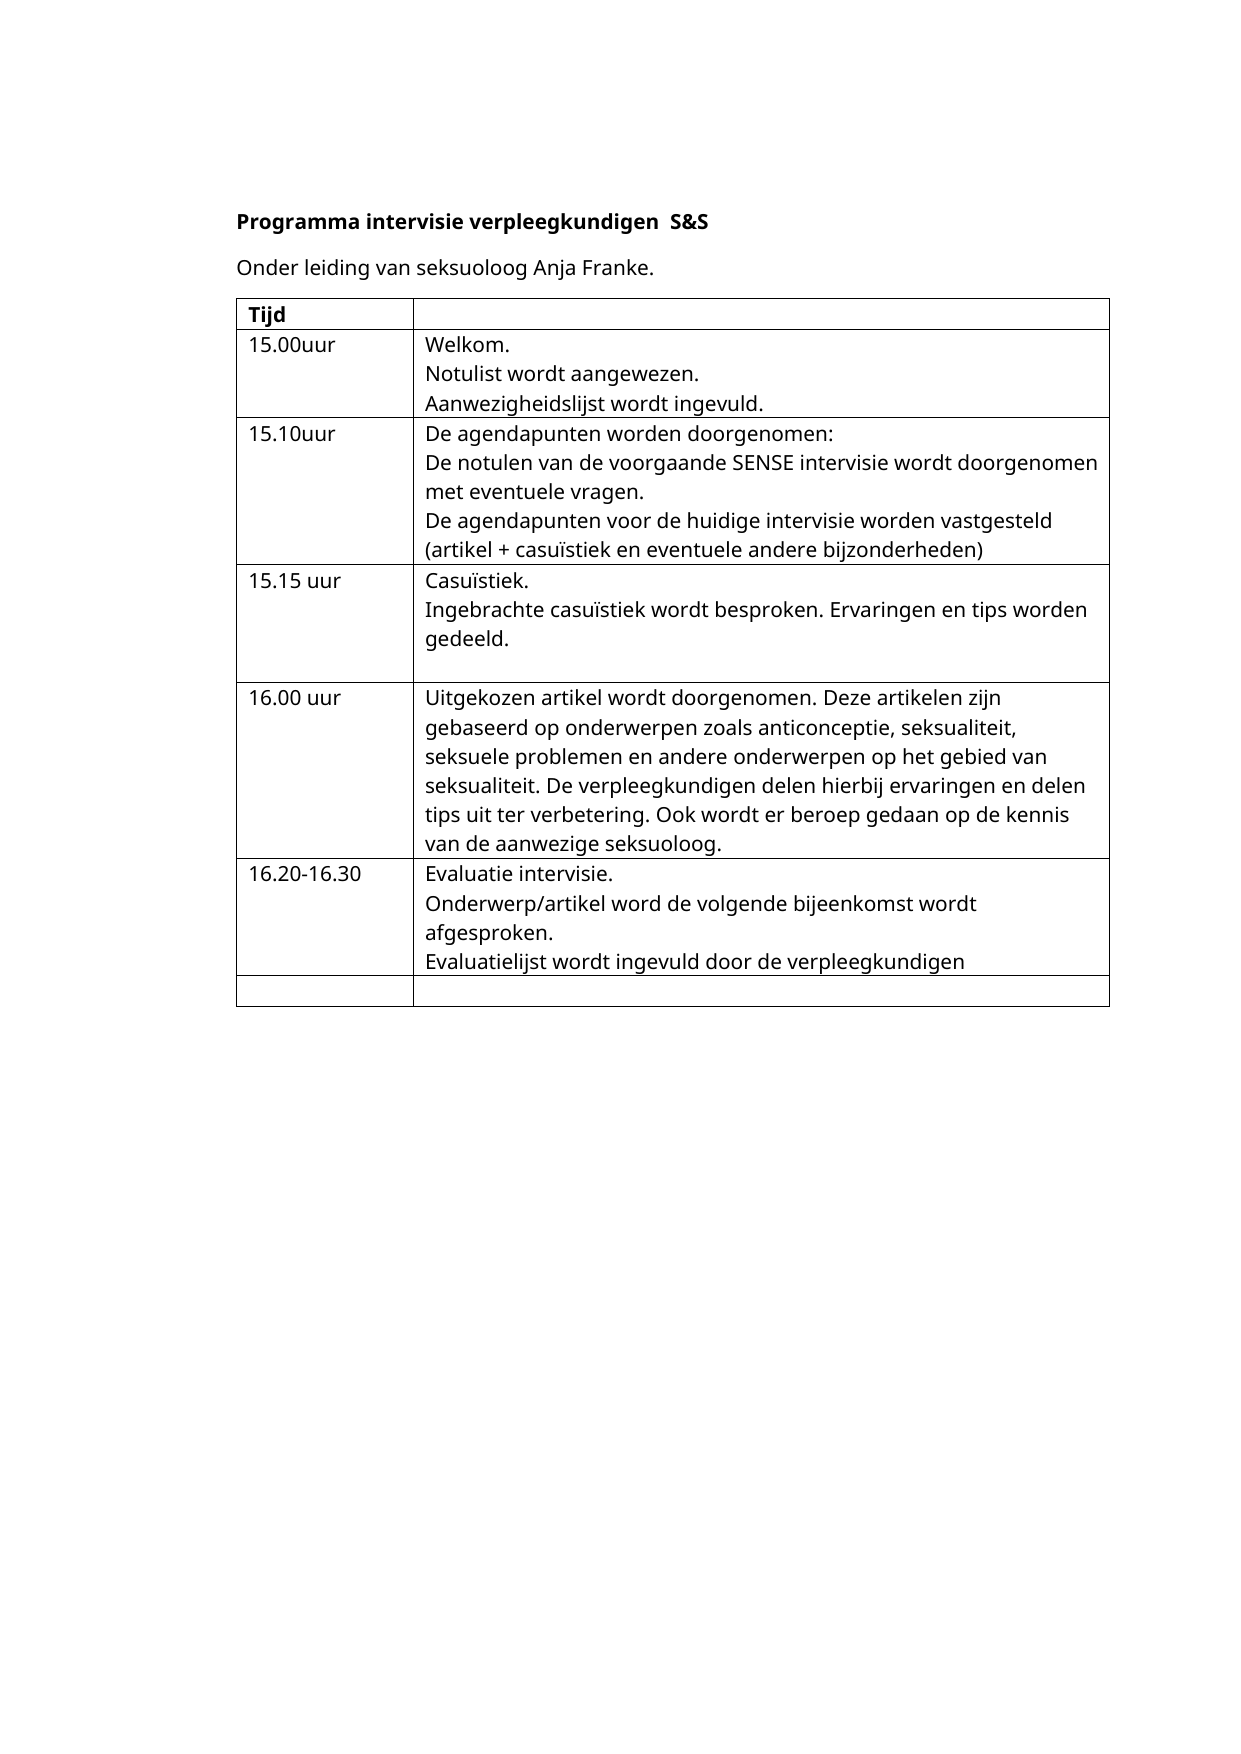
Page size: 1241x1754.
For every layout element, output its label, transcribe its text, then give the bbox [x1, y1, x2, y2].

table_cell 16.20-16.30 [237, 859, 413, 975]
table_cell 15.15 uur [237, 565, 413, 682]
table_header Tijd [237, 299, 413, 328]
table_cell De agendapunten worden doorgenomen: De notulen van de voorgaande SENSE intervisie wordt doorgenomen met eventuele vragen. De agendapunten voor de huidige intervisie worden vastgesteld (artikel + casuïstiek en eventuele andere bijzonderheden) [414, 418, 1109, 564]
table_cell [237, 976, 413, 1006]
text Onder leiding van seksuoloog Anja Franke. [236, 252, 1110, 282]
table_cell Welkom. Notulist wordt aangewezen. Aanwezigheidslijst wordt ingevuld. [414, 330, 1109, 417]
table_header [414, 299, 1109, 328]
table_cell Evaluatie intervisie. Onderwerp/artikel word de volgende bijeenkomst wordt afgesproken. Evaluatielijst wordt ingevuld door de verpleegkundigen [414, 859, 1109, 975]
table_cell Casuïstiek. Ingebrachte casuïstiek wordt besproken. Ervaringen en tips worden gedeeld. [414, 565, 1109, 682]
table_cell 15.10uur [237, 418, 413, 564]
text Programma intervisie verpleegkundigen S&S [236, 207, 1110, 236]
table_cell [414, 976, 1109, 1006]
table_cell Uitgekozen artikel wordt doorgenomen. Deze artikelen zijn gebaseerd op onderwerpen zoals anticonceptie, seksualiteit, seksuele problemen en andere onderwerpen op het gebied van seksualiteit. De verpleegkundigen delen hierbij ervaringen en delen tips uit ter verbetering. Ook wordt er beroep gedaan op de kennis van de aanwezige seksuoloog. [414, 683, 1109, 858]
table_cell 15.00uur [237, 330, 413, 417]
table_cell 16.00 uur [237, 683, 413, 858]
